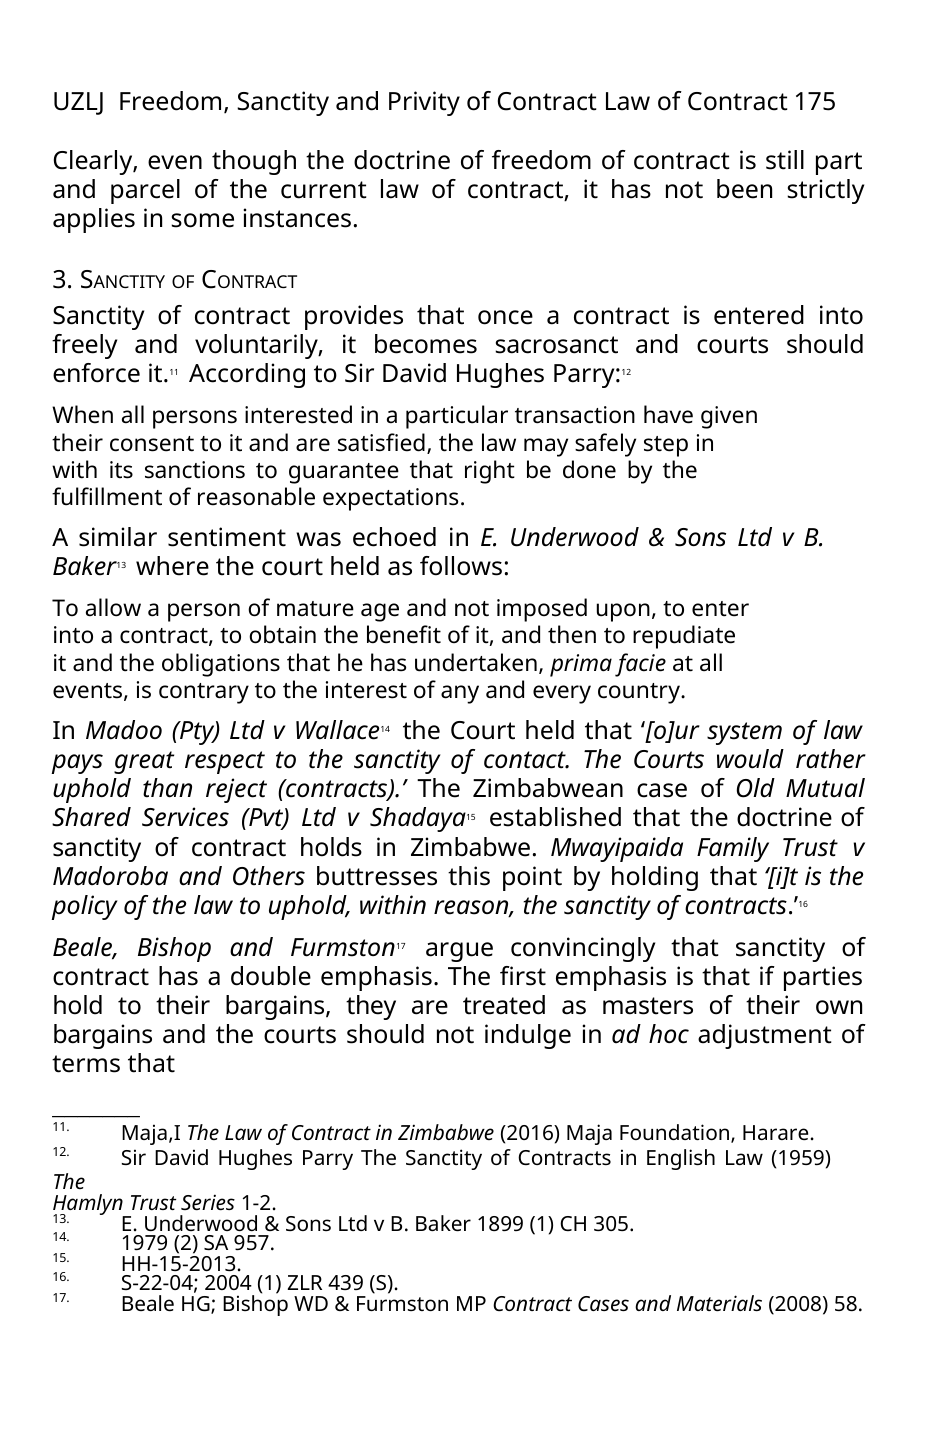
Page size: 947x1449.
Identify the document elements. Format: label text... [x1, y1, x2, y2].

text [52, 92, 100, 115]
text 14. 1979 (2) SA 957. [52, 1234, 895, 1254]
text To allow a person of mature age and not imposed upon, to enter into a contract, to obtain the benefit of it, and then to repudiate it and the obligations that he has undertaken, prima facie at all events, is contrary to the interest of any and every country. [52, 595, 865, 703]
text Beale, Bishop and Furmston17 argue convincingly that sanctity of contract has a double emphasis. The first emphasis is that if parties hold to their bargains, they are treated as masters of their own bargains and the courts should not indulge in ad hoc adjustment of terms that [52, 933, 865, 1078]
text 16. S-22-04; 2004 (1) ZLR 439 (S). [52, 1274, 895, 1294]
text 13. E. Underwood & Sons Ltd v B. Baker 1899 (1) CH 305. [52, 1214, 895, 1234]
text 17. Beale HG; Bishop WD & Furmston MP Contract Cases and Materials (2008) 58. [52, 1294, 895, 1314]
text 11. Maja,I The Law of Contract in Zimbabwe (2016) Maja Foundation, Harare. 12. Sir David Hughes Parry The Sanctity of Contracts in English Law (1959) The [52, 1120, 863, 1195]
text 3. SANCTITY OF CONTRACT [52, 269, 895, 293]
text _______ [52, 1091, 865, 1120]
text Hamlyn Trust Series 1-2. [52, 1195, 895, 1214]
text A similar sentiment was echoed in E. Underwood & Sons Ltd v B. Baker13 where the court held as follows: [52, 523, 865, 581]
text UZLJ Freedom, Sanctity and Privity of Contract Law of Contract175 [99, 92, 895, 115]
text When all persons interested in a particular transaction have given their consent to it and are satisfied, the law may safely step in with its sanctions to guarantee that right be done by the fulfillment of reasonable expectations. [52, 402, 865, 511]
text Sanctity of contract provides that once a contract is entered into freely and voluntarily, it becomes sacrosanct and courts should enforce it.11 According to Sir David Hughes Parry:12 [52, 301, 865, 388]
text In Madoo (Pty) Ltd v Wallace14 the Court held that ‘[o]ur system of law pays great respect to the sanctity of contact. The Courts would rather uphold than reject (contracts).’ The Zimbabwean case of Old Mutual Shared Services (Pvt) Ltd v Shadaya15 established that the doctrine of sanctity of contract holds in Zimbabwe. Mwayipaida Family Trust v Madoroba and Others buttresses this point by holding that ‘[i]t is the policy of the law to uphold, within reason, the sanctity of contracts.’16 [52, 716, 865, 920]
text 15. HH-15-2013. [52, 1254, 895, 1274]
text Clearly, even though the doctrine of freedom of contract is still part and parcel of the current law of contract, it has not been strictly applies in some instances. [52, 146, 864, 234]
